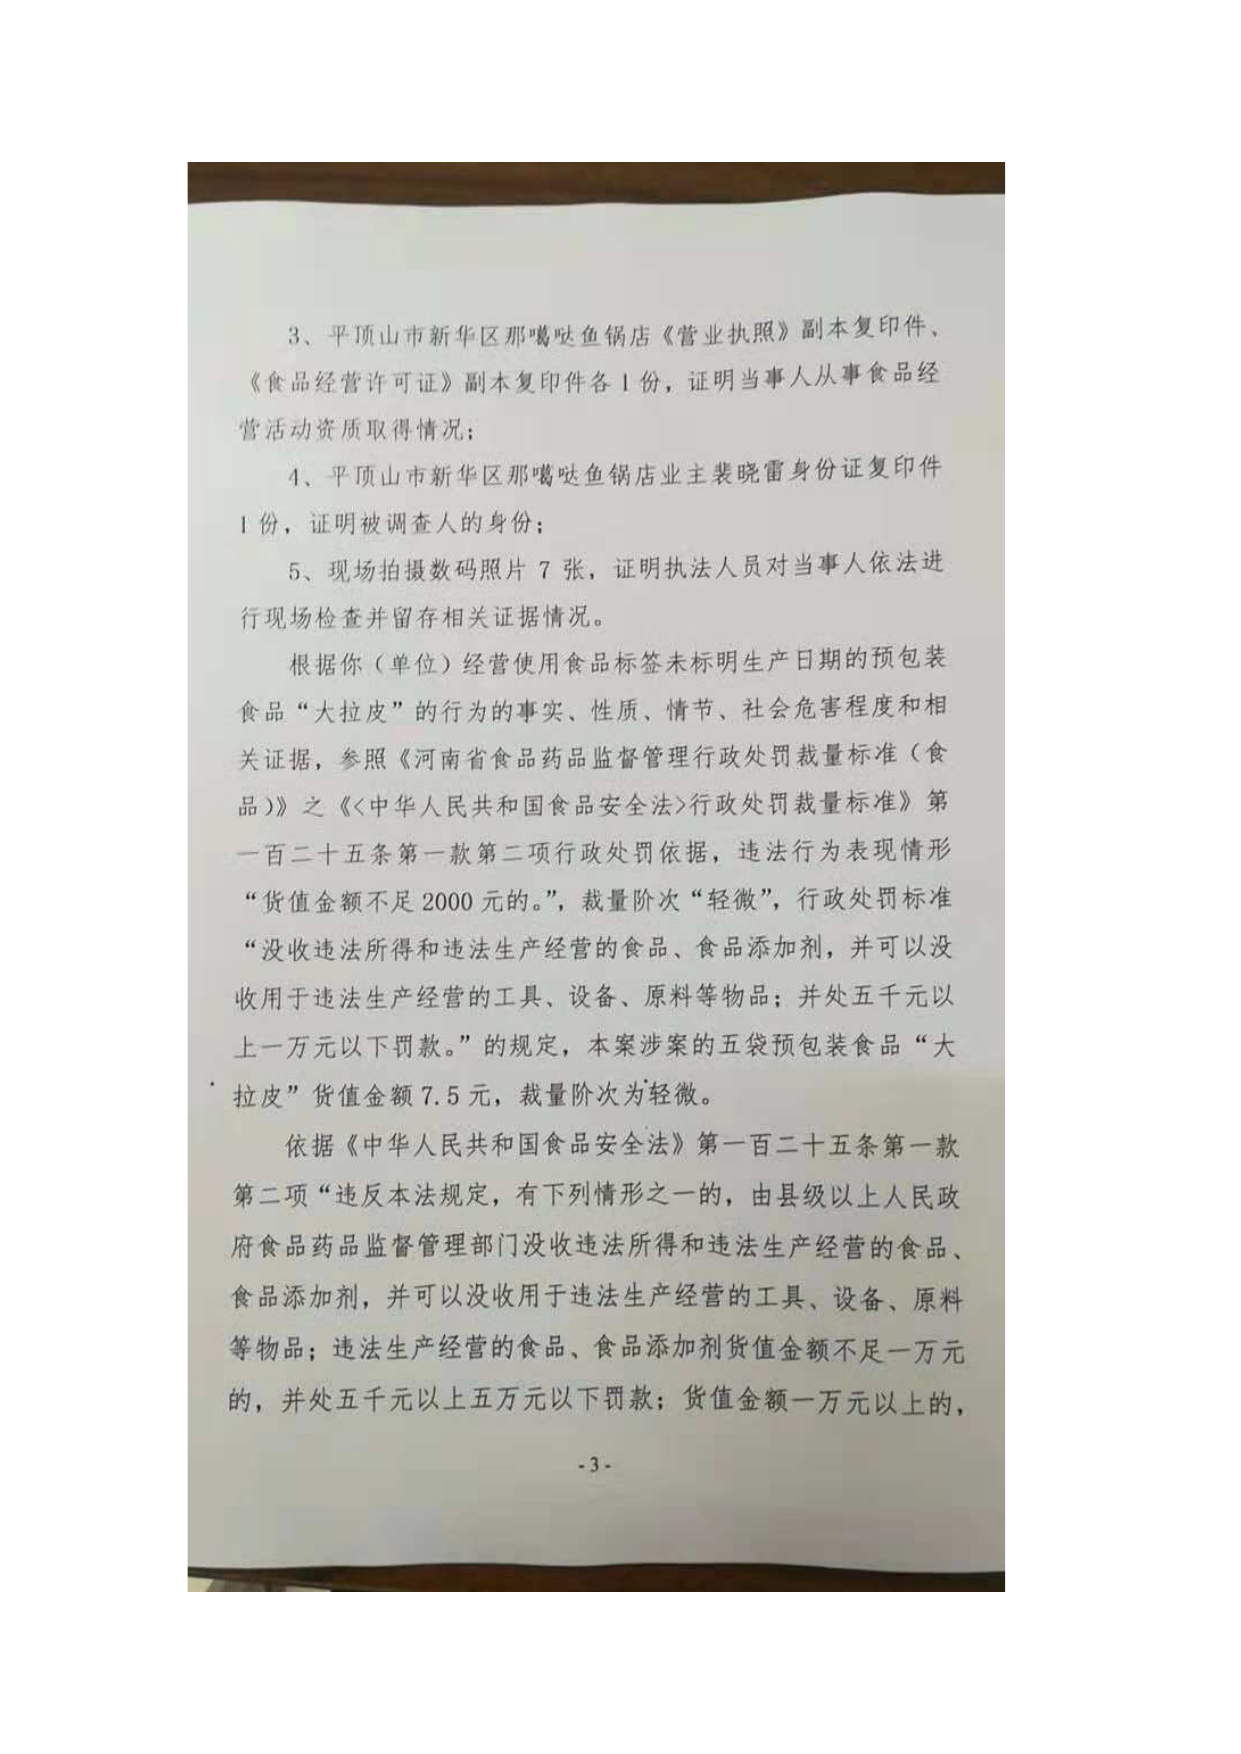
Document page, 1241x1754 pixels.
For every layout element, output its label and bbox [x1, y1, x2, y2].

picture [187, 162, 1006, 1592]
